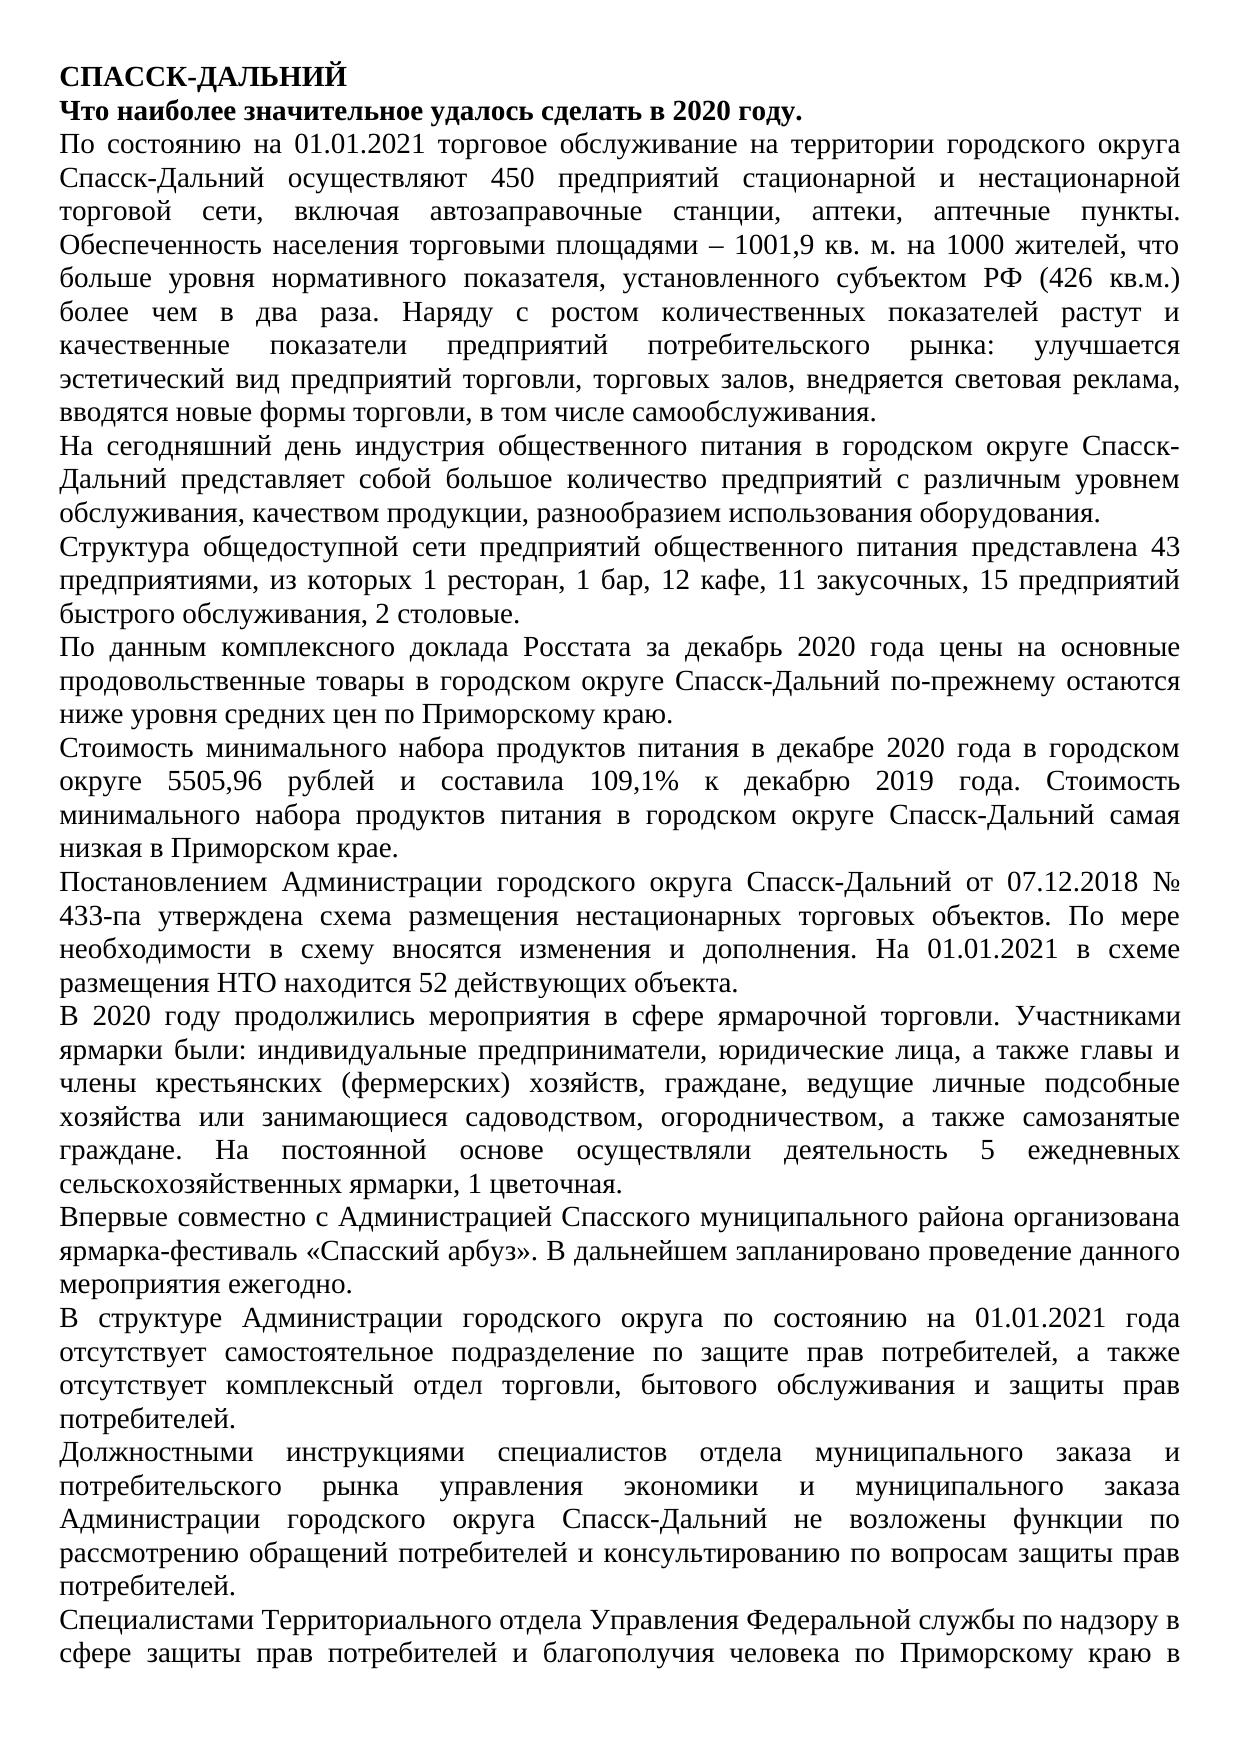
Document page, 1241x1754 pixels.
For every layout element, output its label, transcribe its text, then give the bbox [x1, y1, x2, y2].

text В 2020 году продолжились мероприятия в сфере ярмарочной торговли. Участниками ярмарки были: индивидуальные предприниматели, юридические лица, а также главы и члены крестьянских (фермерских) хозяйств, граждане, ведущие личные подсобные хозяйства или занимающиеся садоводством, огородничеством, а также самозанятые граждане. На постоянной основе осуществляли деятельность 5 ежедневных сельскохозяйственных ярмарки, 1 цветочная. [59, 998, 1181, 1199]
text Постановлением Администрации городского округа Спасск-Дальний от 07.12.2018 № 433-па утверждена схема размещения нестационарных торговых объектов. По мере необходимости в схему вносятся изменения и дополнения. На 01.01.2021 в схеме размещения НТО находится 52 действующих объекта. [59, 864, 1181, 998]
text По состоянию на 01.01.2021 торговое обслуживание на территории городского округа Спасск-Дальний осуществляют 450 предприятий стационарной и нестационарной торговой сети, включая автозаправочные станции, аптеки, аптечные пункты. Обеспеченность населения торговыми площадями – 1001,9 кв. м. на 1000 жителей, что больше уровня нормативного показателя, установленного субъектом РФ (426 кв.м.) более чем в два раза. Наряду с ростом количественных показателей растут и качественные показатели предприятий потребительского рынка: улучшается эстетический вид предприятий торговли, торговых залов, внедряется световая реклама, вводятся новые формы торговли, в том числе самообслуживания. [59, 126, 1181, 428]
text Впервые совместно с Администрацией Спасского муниципального района организована ярмарка-фестиваль «Спасский арбуз». В дальнейшем запланировано проведение данного мероприятия ежегодно. [59, 1199, 1181, 1300]
text На сегодняшний день индустрия общественного питания в городском округе Спасск-Дальний представляет собой большое количество предприятий с различным уровнем обслуживания, качеством продукции, разнообразием использования оборудования. [59, 428, 1181, 529]
text Должностными инструкциями специалистов отдела муниципального заказа и потребительского рынка управления экономики и муниципального заказа Администрации городского округа Спасск-Дальний не возложены функции по рассмотрению обращений потребителей и консультированию по вопросам защиты прав потребителей. [59, 1434, 1181, 1602]
text Стоимость минимального набора продуктов питания в декабре 2020 года в городском округе 5505,96 рублей и составила 109,1% к декабрю 2019 года. Стоимость минимального набора продуктов питания в городском округе Спасск-Дальний самая низкая в Приморском крае. [59, 730, 1181, 864]
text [59, 1602, 1181, 1669]
list Структура общедоступной сети предприятий общественного питания представлена 43 предприятиями, из которых 1 ресторан, 1 бар, 12 кафе, 11 закусочных, 15 предприятий быстрого обслуживания, 2 столовые. [59, 529, 1181, 629]
text СПАССК-ДАЛЬНИЙ [59, 59, 1181, 93]
text Что наиболее значительное удалось сделать в 2020 году. [59, 93, 1181, 126]
text По данным комплексного доклада Росстата за декабрь 2020 года цены на основные продовольственные товары в городском округе Спасск-Дальний по-прежнему остаются ниже уровня средних цен по Приморскому краю. [59, 629, 1181, 730]
text В структуре Администрации городского округа по состоянию на 01.01.2021 года отсутствует самостоятельное подразделение по защите прав потребителей, а также отсутствует комплексный отдел торговли, бытового обслуживания и защиты прав потребителей. [59, 1300, 1181, 1434]
